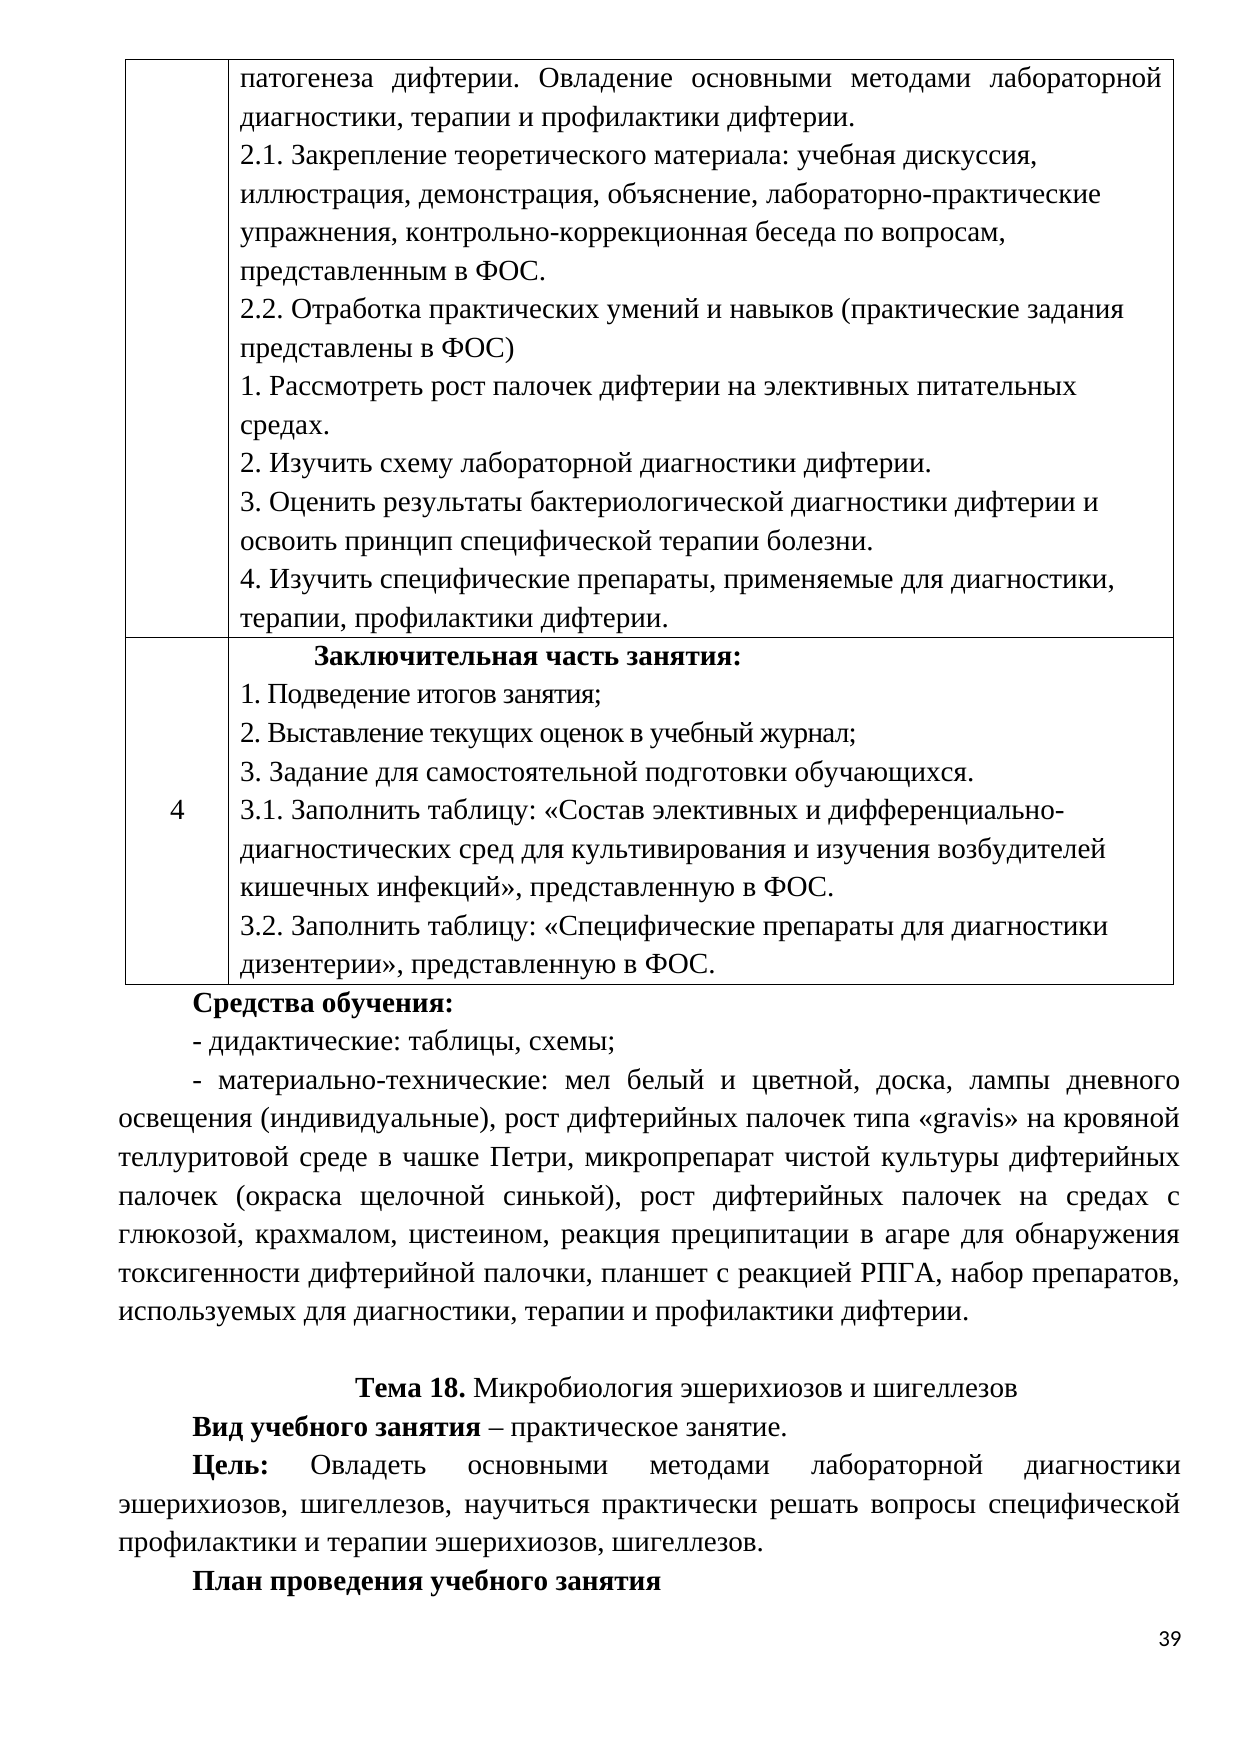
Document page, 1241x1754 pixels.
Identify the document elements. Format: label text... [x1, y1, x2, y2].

text Тема 18. Микробиология эшерихиозов и шигеллезов [118, 1370, 1181, 1404]
text - дидактические: таблицы, схемы; [118, 1023, 1181, 1057]
table_cell 3 [126, 60, 228, 637]
text - материально-технические: мел белый и цветной, доска, лампы дневного освещения (индивидуальные), рост дифтерийных палочек типа «gravis» на кровяной теллуритовой среде в чашке Петри, микропрепарат чистой культуры дифтерийных палочек (окраска щелочной синькой), рост дифтерийных палочек на средах с глюкозой, крахмалом, цистеином, реакция преципитации в агаре для обнаружения токсигенности дифтерийной палочки, планшет с реакцией РПГА, набор препаратов, используемых для диагностики, терапии и профилактики дифтерии. [118, 1062, 1181, 1327]
text Вид учебного занятия – практическое занятие. [118, 1409, 1181, 1442]
table_cell 4 [126, 638, 228, 984]
text План проведения учебного занятия [118, 1563, 1181, 1597]
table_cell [229, 60, 1173, 637]
text Цель: Овладеть основными методами лабораторной диагностики эшерихиозов, шигеллезов, научиться практически решать вопросы специфической профилактики и терапии эшерихиозов, шигеллезов. [118, 1447, 1181, 1558]
table_cell Заключительная часть занятия: 1. Подведение итогов занятия; 2. Выставление текущих оценок в учебный журнал; 3. Задание для самостоятельной подготовки обучающихся. 3.1. Заполнить таблицу: «Состав элективных и дифференциально-диагностических сред для культивирования и изучения возбудителей кишечных инфекций», представленную в ФОС. 3.2. Заполнить таблицу: «Специфические препараты для диагностики дизентерии», представленную в ФОС. [229, 638, 1173, 984]
text Средства обучения: [118, 985, 1181, 1018]
